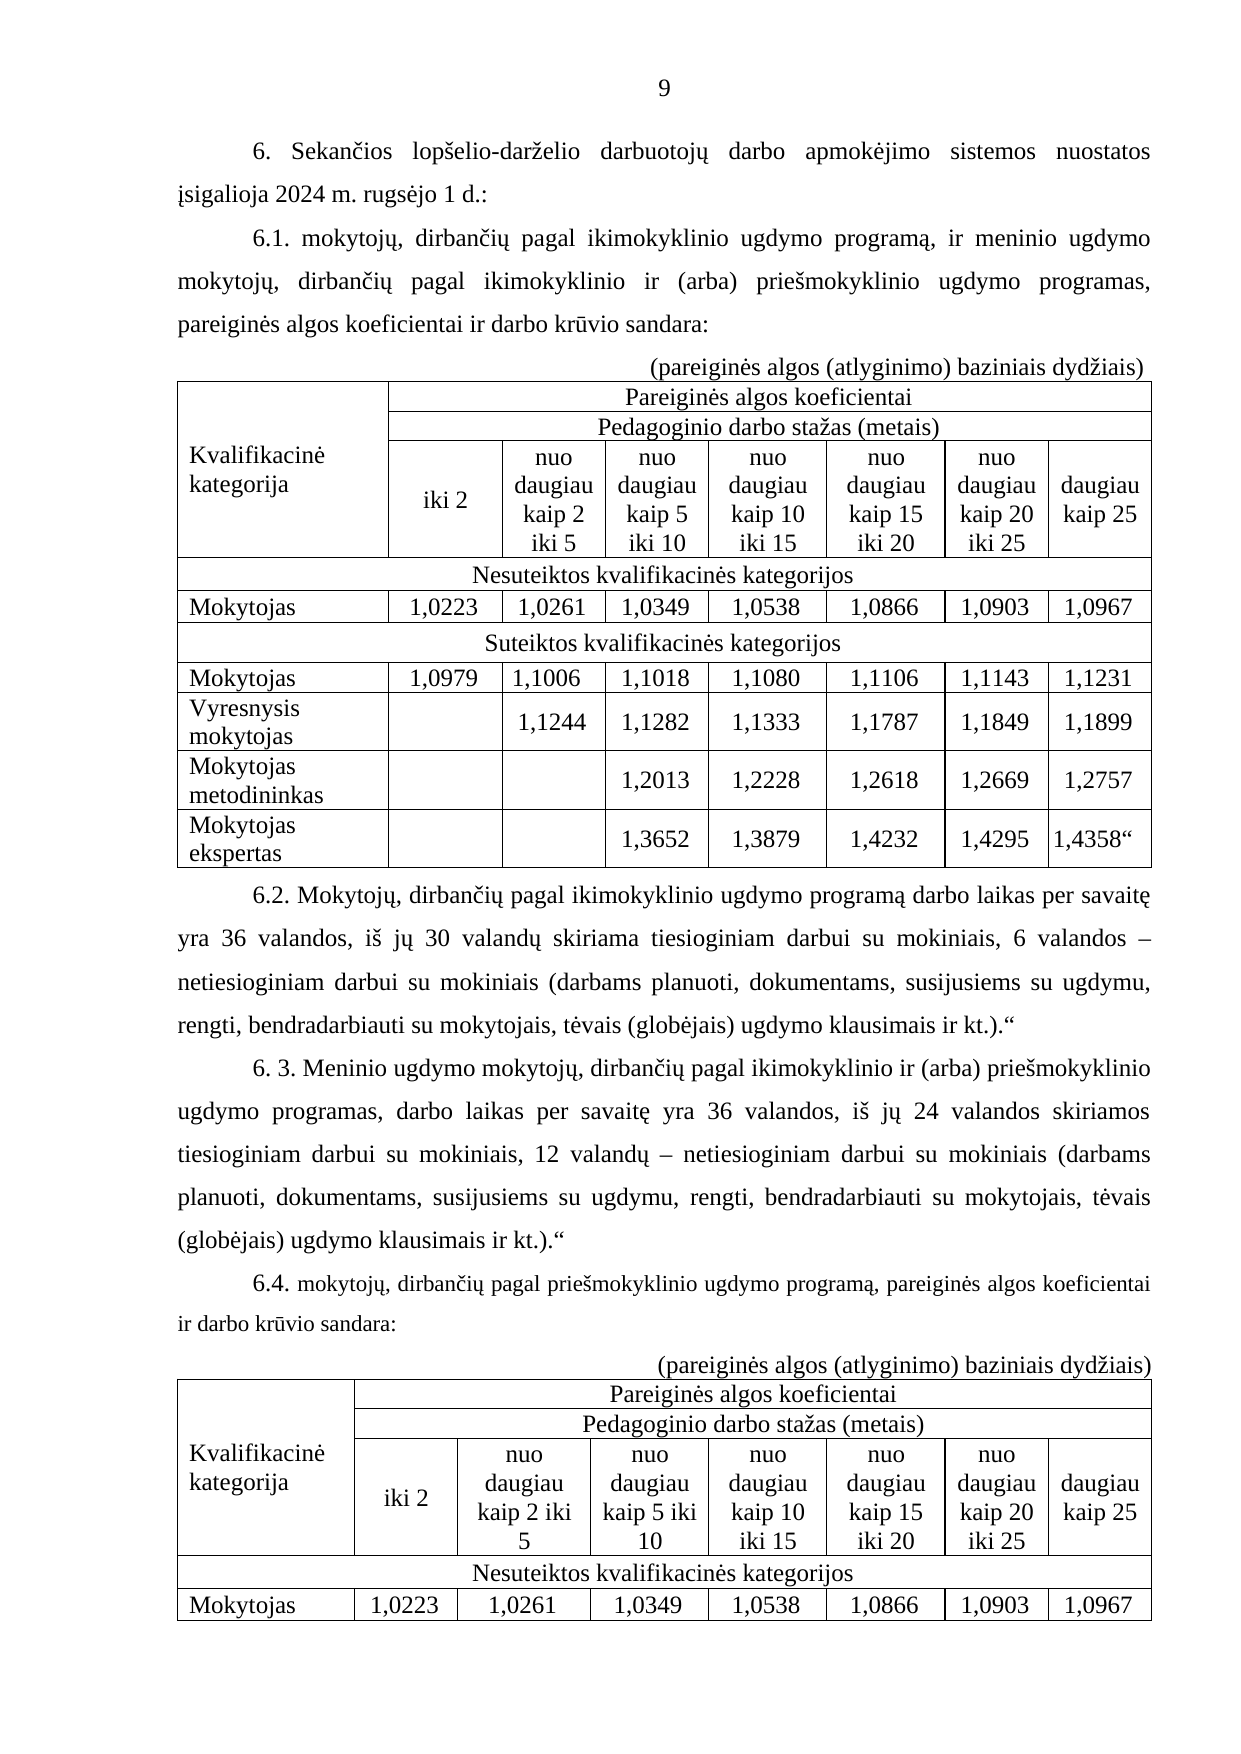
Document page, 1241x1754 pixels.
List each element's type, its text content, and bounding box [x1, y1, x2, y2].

table_cell 1,0538 [709, 591, 826, 622]
table_cell nuo daugiau kaip 15 iki 20 [827, 1439, 944, 1555]
table_cell 1,1006 [503, 663, 605, 692]
table_cell 1,2013 [606, 751, 708, 809]
text 6. Sekančios lopšelio-darželio darbuotojų darbo apmokėjimo sistemos nuostatos įsigalioja 2024 m. rugsėjo 1 d.: [177, 136, 1152, 208]
table_cell 1,0223 [355, 1589, 457, 1620]
table_cell nuo daugiau kaip 20 iki 25 [946, 441, 1048, 557]
table_cell Mokytojas [178, 1589, 354, 1620]
table_header Kvalifikacinė kategorija [178, 382, 388, 557]
table_cell 1,1080 [709, 663, 826, 692]
table_cell nuo daugiau kaip 10 iki 15 [709, 441, 826, 557]
table_cell 1,0261 [458, 1589, 590, 1620]
table_cell Mokytojas [178, 663, 388, 692]
text (pareiginės algos (atlyginimo) baziniais dydžiais) [177, 1350, 1152, 1378]
table_cell 1,1231 [1049, 663, 1151, 692]
table_cell 1,4358“ [1049, 810, 1151, 867]
table_cell daugiau kaip 25 [1049, 441, 1151, 557]
text 6.4. mokytojų, dirbančių pagal priešmokyklinio ugdymo programą, pareiginės algos koeficientai ir darbo krūvio sandara: [177, 1268, 1152, 1337]
table_cell 1,3652 [606, 810, 708, 867]
table_cell [389, 810, 502, 867]
table_cell 1,0866 [827, 1589, 944, 1620]
table_cell Suteiktos kvalifikacinės kategorijos [178, 623, 1151, 662]
table_cell Nesuteiktos kvalifikacinės kategorijos [178, 1556, 1151, 1588]
table_cell iki 2 [355, 1439, 457, 1555]
table_header Pareiginės algos koeficientai [355, 1380, 1151, 1408]
text 6. 3. Meninio ugdymo mokytojų, dirbančių pagal ikimokyklinio ir (arba) priešmokyklinio ugdymo programas, darbo laikas per savaitę yra 36 valandos, iš jų 24 valandos skiriamos tiesioginiam darbui su mokiniais, 12 valandų – netiesioginiam darbui su mokiniais (darbams planuoti, dokumentams, susijusiems su ugdymu, rengti, bendradarbiauti su mokytojais, tėvais (globėjais) ugdymo klausimais ir kt.).“ [177, 1053, 1152, 1254]
table_cell 1,0979 [389, 663, 502, 692]
table_cell 1,0538 [709, 1589, 826, 1620]
text 6.1. mokytojų, dirbančių pagal ikimokyklinio ugdymo programą, ir meninio ugdymo mokytojų, dirbančių pagal ikimokyklinio ir (arba) priešmokyklinio ugdymo programas, pareiginės algos koeficientai ir darbo krūvio sandara: [177, 223, 1152, 338]
table_cell daugiau kaip 25 [1049, 1439, 1151, 1555]
table_cell 1,0261 [503, 591, 605, 622]
table_cell nuo daugiau kaip 5 iki 10 [591, 1439, 708, 1555]
table_cell 1,0349 [591, 1589, 708, 1620]
text (pareiginės algos (atlyginimo) baziniais dydžiais) [177, 352, 1152, 381]
table_cell [389, 751, 502, 809]
table_cell 1,0903 [946, 591, 1048, 622]
table_cell 1,2669 [946, 751, 1048, 809]
table_cell [389, 693, 502, 750]
table_cell 1,1018 [606, 663, 708, 692]
table_cell nuo daugiau kaip 20 iki 25 [946, 1439, 1048, 1555]
table_cell 1,0967 [1049, 1589, 1151, 1620]
table_cell 1,1899 [1049, 693, 1151, 750]
table_cell nuo daugiau kaip 2 iki 5 [503, 441, 605, 557]
table_cell 1,0866 [827, 591, 944, 622]
table_cell 1,4232 [827, 810, 944, 867]
table_cell 1,1787 [827, 693, 944, 750]
table_cell 1,0903 [946, 1589, 1048, 1620]
table_cell 1,0223 [389, 591, 502, 622]
table_cell 1,2618 [827, 751, 944, 809]
table_cell Mokytojas ekspertas [178, 810, 388, 867]
table_cell 1,1849 [946, 693, 1048, 750]
table_cell 1,4295 [946, 810, 1048, 867]
table_cell Mokytojas metodininkas [178, 751, 388, 809]
table_header Pareiginės algos koeficientai [389, 382, 1151, 411]
table_cell [503, 810, 605, 867]
table_cell Vyresnysis mokytojas [178, 693, 388, 750]
table_cell 1,0349 [606, 591, 708, 622]
table_cell nuo daugiau kaip 2 iki 5 [458, 1439, 590, 1555]
table_cell Nesuteiktos kvalifikacinės kategorijos [178, 558, 1151, 590]
table_cell 1,1106 [827, 663, 944, 692]
table_cell 1,1333 [709, 693, 826, 750]
table_cell 1,2228 [709, 751, 826, 809]
table_cell [503, 751, 605, 809]
table_cell 1,1143 [946, 663, 1048, 692]
table_cell 1,1244 [503, 693, 605, 750]
table_cell 1,2757 [1049, 751, 1151, 809]
table_cell Mokytojas [178, 591, 388, 622]
table_header Kvalifikacinė kategorija [178, 1380, 354, 1555]
table_cell iki 2 [389, 441, 502, 557]
table_cell 1,3879 [709, 810, 826, 867]
table_cell 1,1282 [606, 693, 708, 750]
table_cell 1,0967 [1049, 591, 1151, 622]
text 6.2. Mokytojų, dirbančių pagal ikimokyklinio ugdymo programą darbo laikas per savaitę yra 36 valandos, iš jų 30 valandų skiriama tiesioginiam darbui su mokiniais, 6 valandos – netiesioginiam darbui su mokiniais (darbams planuoti, dokumentams, susijusiems su ugdymu, rengti, bendradarbiauti su mokytojais, tėvais (globėjais) ugdymo klausimais ir kt.).“ [177, 880, 1152, 1038]
table_cell Pedagoginio darbo stažas (metais) [389, 412, 1151, 440]
table_cell Pedagoginio darbo stažas (metais) [355, 1409, 1151, 1438]
table_cell nuo daugiau kaip 15 iki 20 [827, 441, 944, 557]
table_cell nuo daugiau kaip 10 iki 15 [709, 1439, 826, 1555]
table_cell nuo daugiau kaip 5 iki 10 [606, 441, 708, 557]
